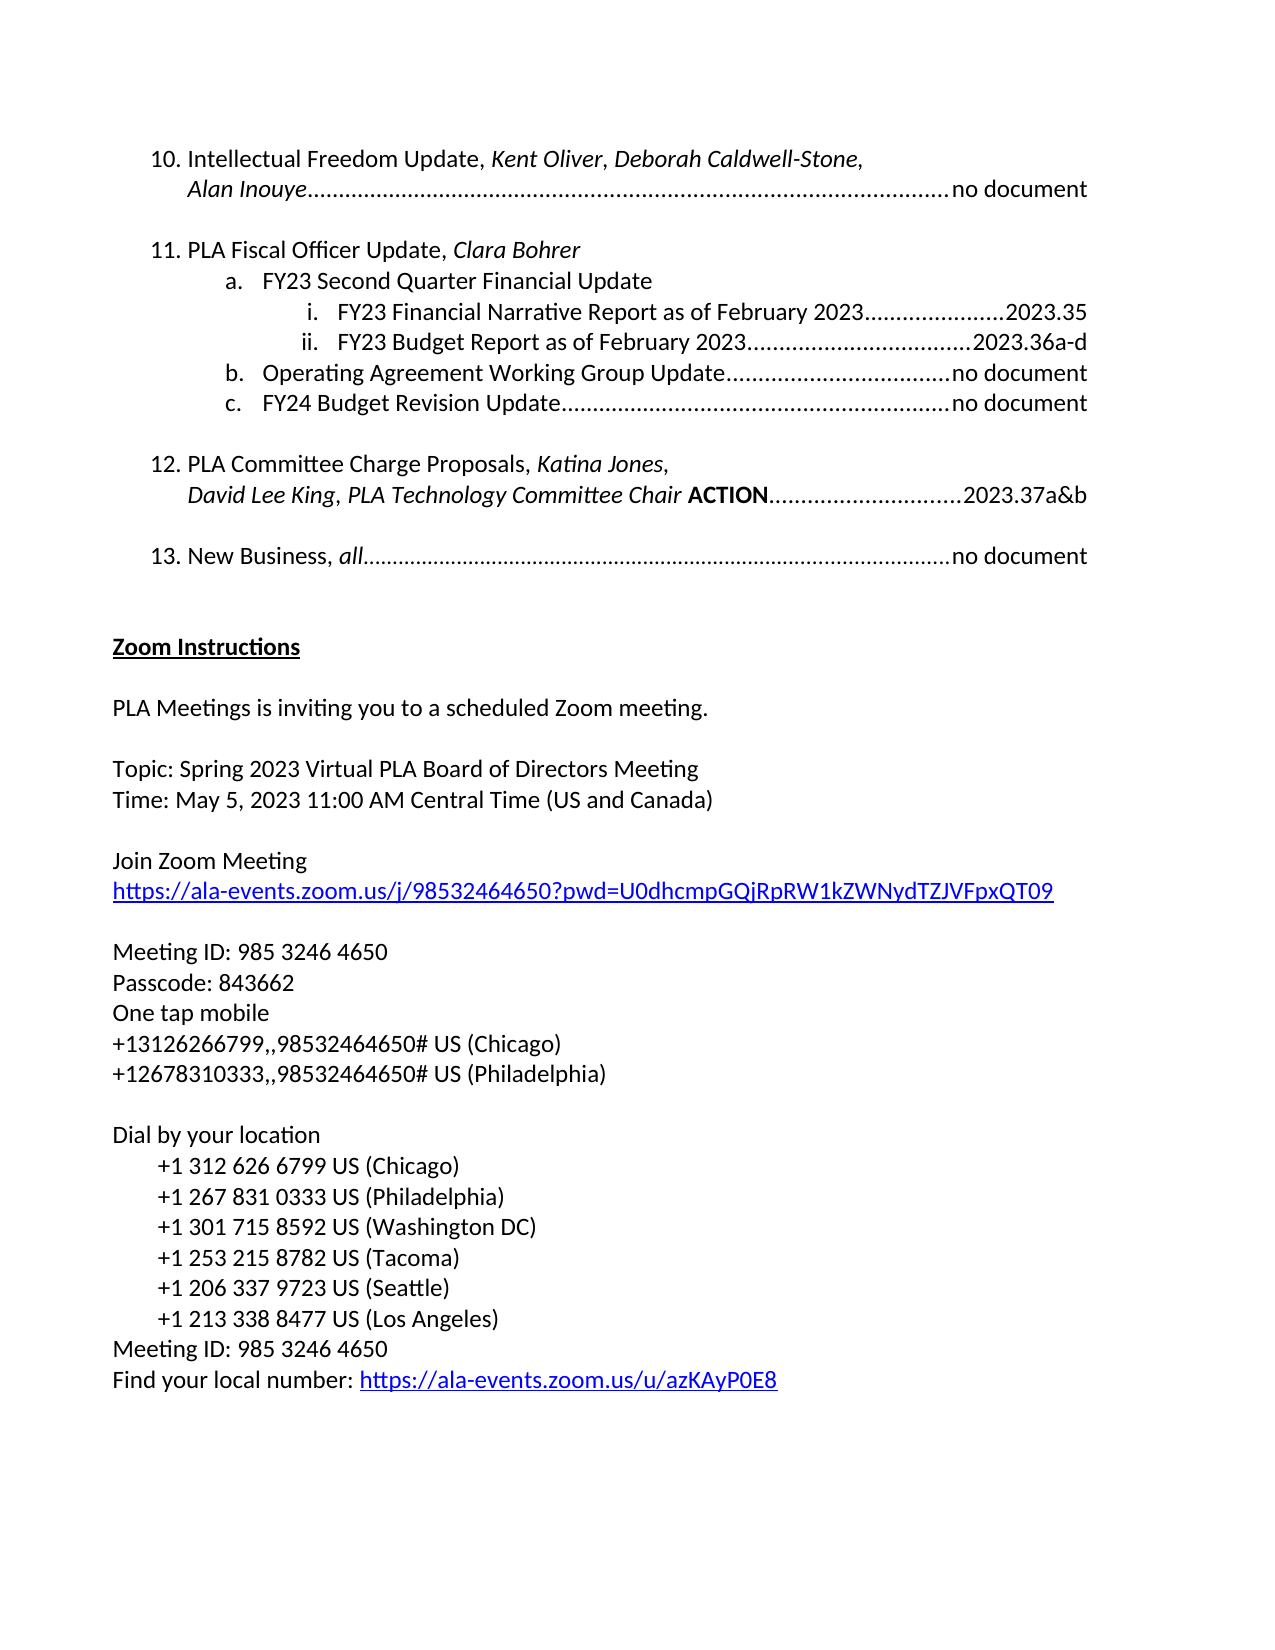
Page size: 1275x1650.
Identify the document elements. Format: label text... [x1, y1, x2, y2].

list Intellectual Freedom Update, Kent Oliver, Deborah Caldwell-Stone, [150, 143, 1162, 173]
text +12678310333,,98532464650# US (Philadelphia) [112, 1059, 1162, 1089]
text +1 267 831 0333 US (Philadelphia) [112, 1181, 1162, 1211]
text Meeting ID: 985 3246 4650 [112, 937, 1162, 967]
text Join Zoom Meeting [112, 845, 1162, 876]
text One tap mobile [112, 998, 1162, 1028]
text PLA Meetings is inviting you to a scheduled Zoom meeting. [112, 692, 1162, 723]
list New Business, all no document [150, 540, 1162, 570]
list FY23 Financial Narrative Report as of February 2023 2023.35 [319, 296, 1162, 326]
list FY24 Budget Revision Update no document [225, 387, 1162, 418]
list FY23 Budget Report as of February 2023 2023.36a-d [319, 326, 1162, 357]
list Alan Inouye no document [187, 173, 1162, 204]
text https://ala-events.zoom.us/j/98532464650?pwd=U0dhcmpGQjRpRW1kZWNydTZJVFpxQT09 [112, 876, 1162, 906]
text +1 206 337 9723 US (Seattle) [112, 1272, 1162, 1303]
list PLA Fiscal Officer Update, Clara Bohrer [150, 234, 1162, 265]
list PLA Committee Charge Proposals, Katina Jones, [150, 448, 1162, 479]
text Passcode: 843662 [112, 967, 1162, 998]
text Dial by your location [112, 1120, 1162, 1150]
text +1 253 215 8782 US (Tacoma) [112, 1242, 1162, 1272]
text Zoom Instructions [112, 631, 1162, 662]
text Meeting ID: 985 3246 4650 [112, 1333, 1162, 1364]
text Time: May 5, 2023 11:00 AM Central Time (US and Canada) [112, 784, 1162, 814]
list FY23 Second Quarter Financial Update [225, 265, 1162, 296]
text +1 301 715 8592 US (Washington DC) [112, 1211, 1162, 1242]
text David Lee King, PLA Technology Committee Chair ACTION 2023.37a&b [112, 479, 1162, 509]
text Topic: Spring 2023 Virtual PLA Board of Directors Meeting [112, 753, 1162, 784]
text +13126266799,,98532464650# US (Chicago) [112, 1028, 1162, 1059]
text Find your local number: https://ala-events.zoom.us/u/azKAyP0E8 [112, 1364, 1162, 1394]
text +1 213 338 8477 US (Los Angeles) [112, 1303, 1162, 1333]
text +1 312 626 6799 US (Chicago) [112, 1150, 1162, 1181]
list Operating Agreement Working Group Update no document [225, 357, 1162, 387]
